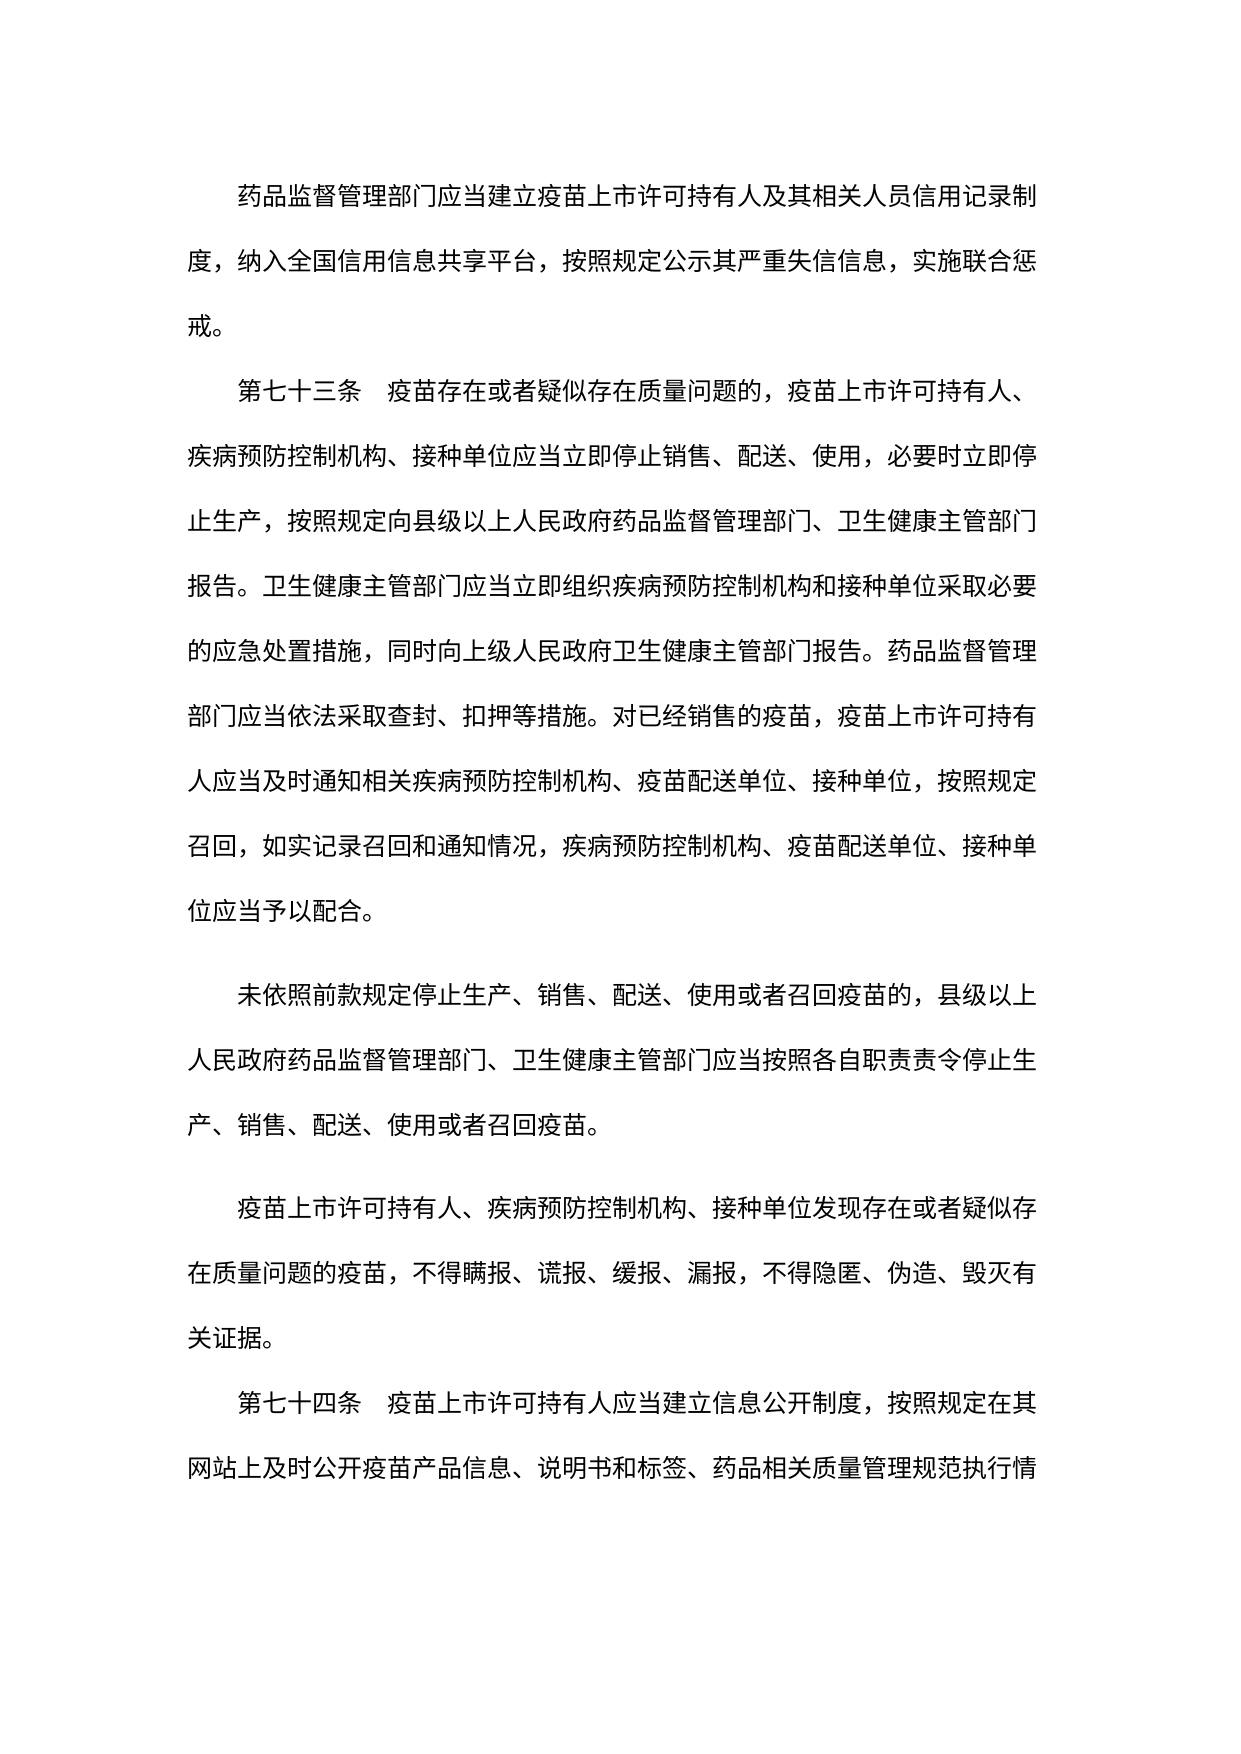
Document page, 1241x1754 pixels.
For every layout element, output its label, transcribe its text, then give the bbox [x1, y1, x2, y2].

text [187, 1369, 1053, 1499]
text 未依照前款规定停止生产、销售、配送、使用或者召回疫苗的，县级以上人民政府药品监督管理部门、卫生健康主管部门应当按照各自职责责令停止生产、销售、配送、使用或者召回疫苗。 [187, 961, 1053, 1156]
text 药品监督管理部门应当建立疫苗上市许可持有人及其相关人员信用记录制度，纳入全国信用信息共享平台，按照规定公示其严重失信信息，实施联合惩戒。 [187, 162, 1053, 357]
text 第七十三条 疫苗存在或者疑似存在质量问题的，疫苗上市许可持有人、疾病预防控制机构、接种单位应当立即停止销售、配送、使用，必要时立即停止生产，按照规定向县级以上人民政府药品监督管理部门、卫生健康主管部门报告。卫生健康主管部门应当立即组织疾病预防控制机构和接种单位采取必要的应急处置措施，同时向上级人民政府卫生健康主管部门报告。药品监督管理部门应当依法采取查封、扣押等措施。对已经销售的疫苗，疫苗上市许可持有人应当及时通知相关疾病预防控制机构、疫苗配送单位、接种单位，按照规定召回，如实记录召回和通知情况，疾病预防控制机构、疫苗配送单位、接种单位应当予以配合。 [187, 357, 1053, 942]
text 疫苗上市许可持有人、疾病预防控制机构、接种单位发现存在或者疑似存在质量问题的疫苗，不得瞒报、谎报、缓报、漏报，不得隐匿、伪造、毁灭有关证据。 [187, 1174, 1053, 1369]
